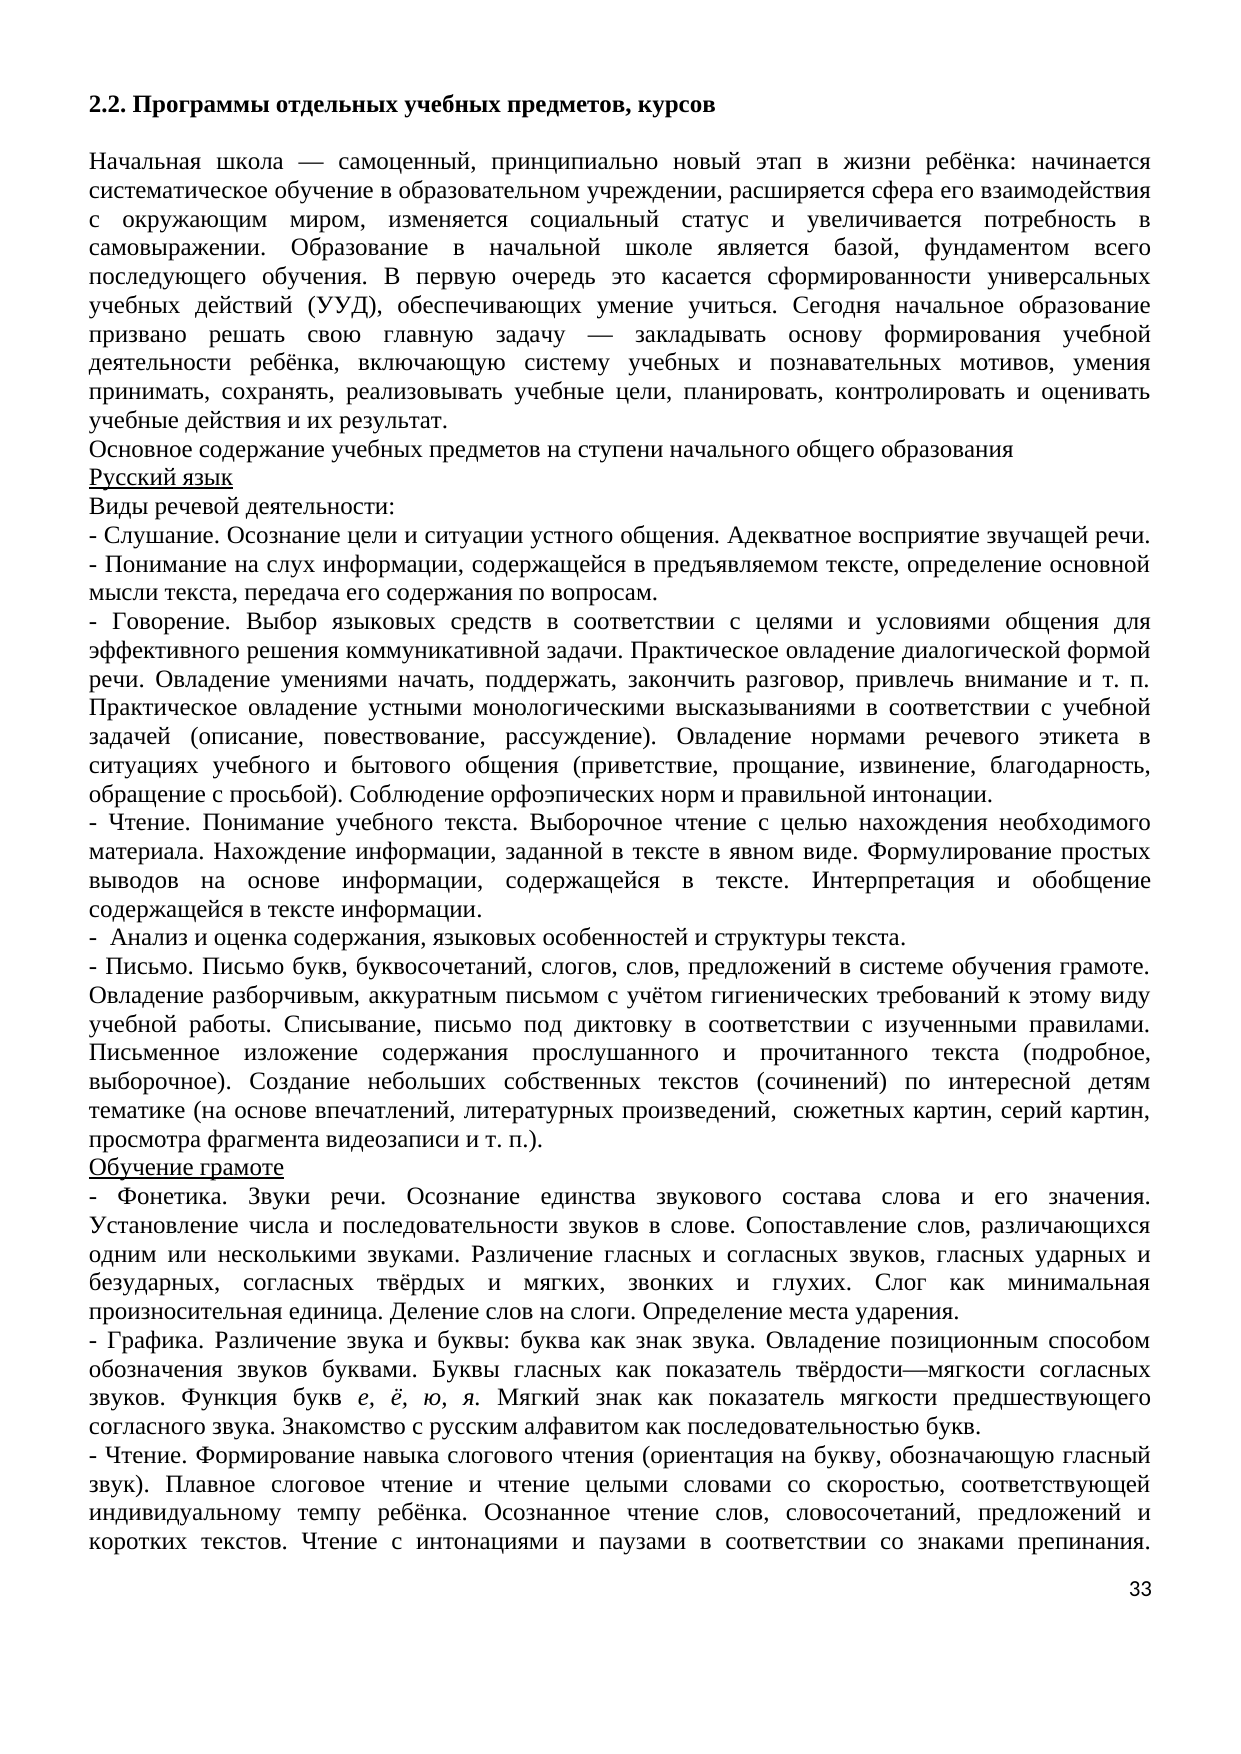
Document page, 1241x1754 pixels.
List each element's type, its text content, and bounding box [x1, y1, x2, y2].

text - Графика. Различение звука и буквы: буква как знак звука. Овладение позиционным способом обозначения звуков буквами. Буквы гласных как показатель твёрдости—мягкости согласных звуков. Функция букв е, ё, ю, я. Мягкий знак как показатель мягкости предшествующего согласного звука. Знакомство с русским алфавитом как последовательностью букв. [89, 1325, 1152, 1440]
text Русский язык [89, 462, 1152, 491]
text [89, 1440, 1152, 1555]
text - Письмо. Письмо букв, буквосочетаний, слогов, слов, предложений в системе обучения грамоте. Овладение разборчивым, аккуратным письмом с учётом гигиенических требований к этому виду учебной работы. Списывание, письмо под диктовку в соответствии с изученными правилами. Письменное изложение содержания прослушанного и прочитанного текста (подробное, выборочное). Создание небольших собственных текстов (сочинений) по интересной детям тематике (на основе впечатлений, литературных произведений, сюжетных картин, серий картин, просмотра фрагмента видеозаписи и т. п.). [89, 951, 1152, 1152]
text - Фонетика. Звуки речи. Осознание единства звукового состава слова и его значения. Установление числа и последовательности звуков в слове. Сопоставление слов, различающихся одним или несколькими звуками. Различение гласных и согласных звуков, гласных ударных и безударных, согласных твёрдых и мягких, звонких и глухих. Слог как минимальная произносительная единица. Деление слов на слоги. Определение места ударения. [89, 1181, 1152, 1325]
text - Чтение. Понимание учебного текста. Выборочное чтение с целью нахождения необходимого материала. Нахождение информации, заданной в тексте в явном виде. Формулирование простых выводов на основе информации, содержащейся в тексте. Интерпретация и обобщение содержащейся в тексте информации. [89, 807, 1152, 922]
text 2.2. Программы отдельных учебных предметов, курсов [89, 89, 1152, 117]
text - Анализ и оценка содержания, языковых особенностей и структуры текста. [89, 922, 1152, 951]
text - Говорение. Выбор языковых средств в соответствии с целями и условиями общения для эффективного решения коммуникативной задачи. Практическое овладение диалогической формой речи. Овладение умениями начать, поддержать, закончить разговор, привлечь внимание и т. п. Практическое овладение устными монологическими высказываниями в соответствии с учебной задачей (описание, повествование, рассуждение). Овладение нормами речевого этикета в ситуациях учебного и бытового общения (приветствие, прощание, извинение, благодарность, обращение с просьбой). Соблюдение орфоэпических норм и правильной интонации. [89, 606, 1152, 807]
text Обучение грамоте [89, 1152, 1152, 1181]
text Виды речевой деятельности: [89, 491, 1152, 520]
text - Слушание. Осознание цели и ситуации устного общения. Адекватное восприятие звучащей речи. - Понимание на слух информации, содержащейся в предъявляемом тексте, определение основной мысли текста, передача его содержания по вопросам. [89, 520, 1152, 606]
text Основное содержание учебных предметов на ступени начального общего образования [89, 434, 1152, 462]
text Начальная школа — самоценный, принципиально новый этап в жизни ребёнка: начинается систематическое обучение в образовательном учреждении, расширяется сфера его взаимодействия с окружающим миром, изменяется социальный статус и увеличивается потребность в самовыражении. Образование в начальной школе является базой, фундаментом всего последующего обучения. В первую очередь это касается сформированности универсальных учебных действий (УУД), обеспечивающих умение учиться. Сегодня начальное образование призвано решать свою главную задачу — закладывать основу формирования учебной деятельности ребёнка, включающую систему учебных и познавательных мотивов, умения принимать, сохранять, реализовывать учебные цели, планировать, контролировать и оценивать учебные действия и их результат. [89, 146, 1152, 434]
